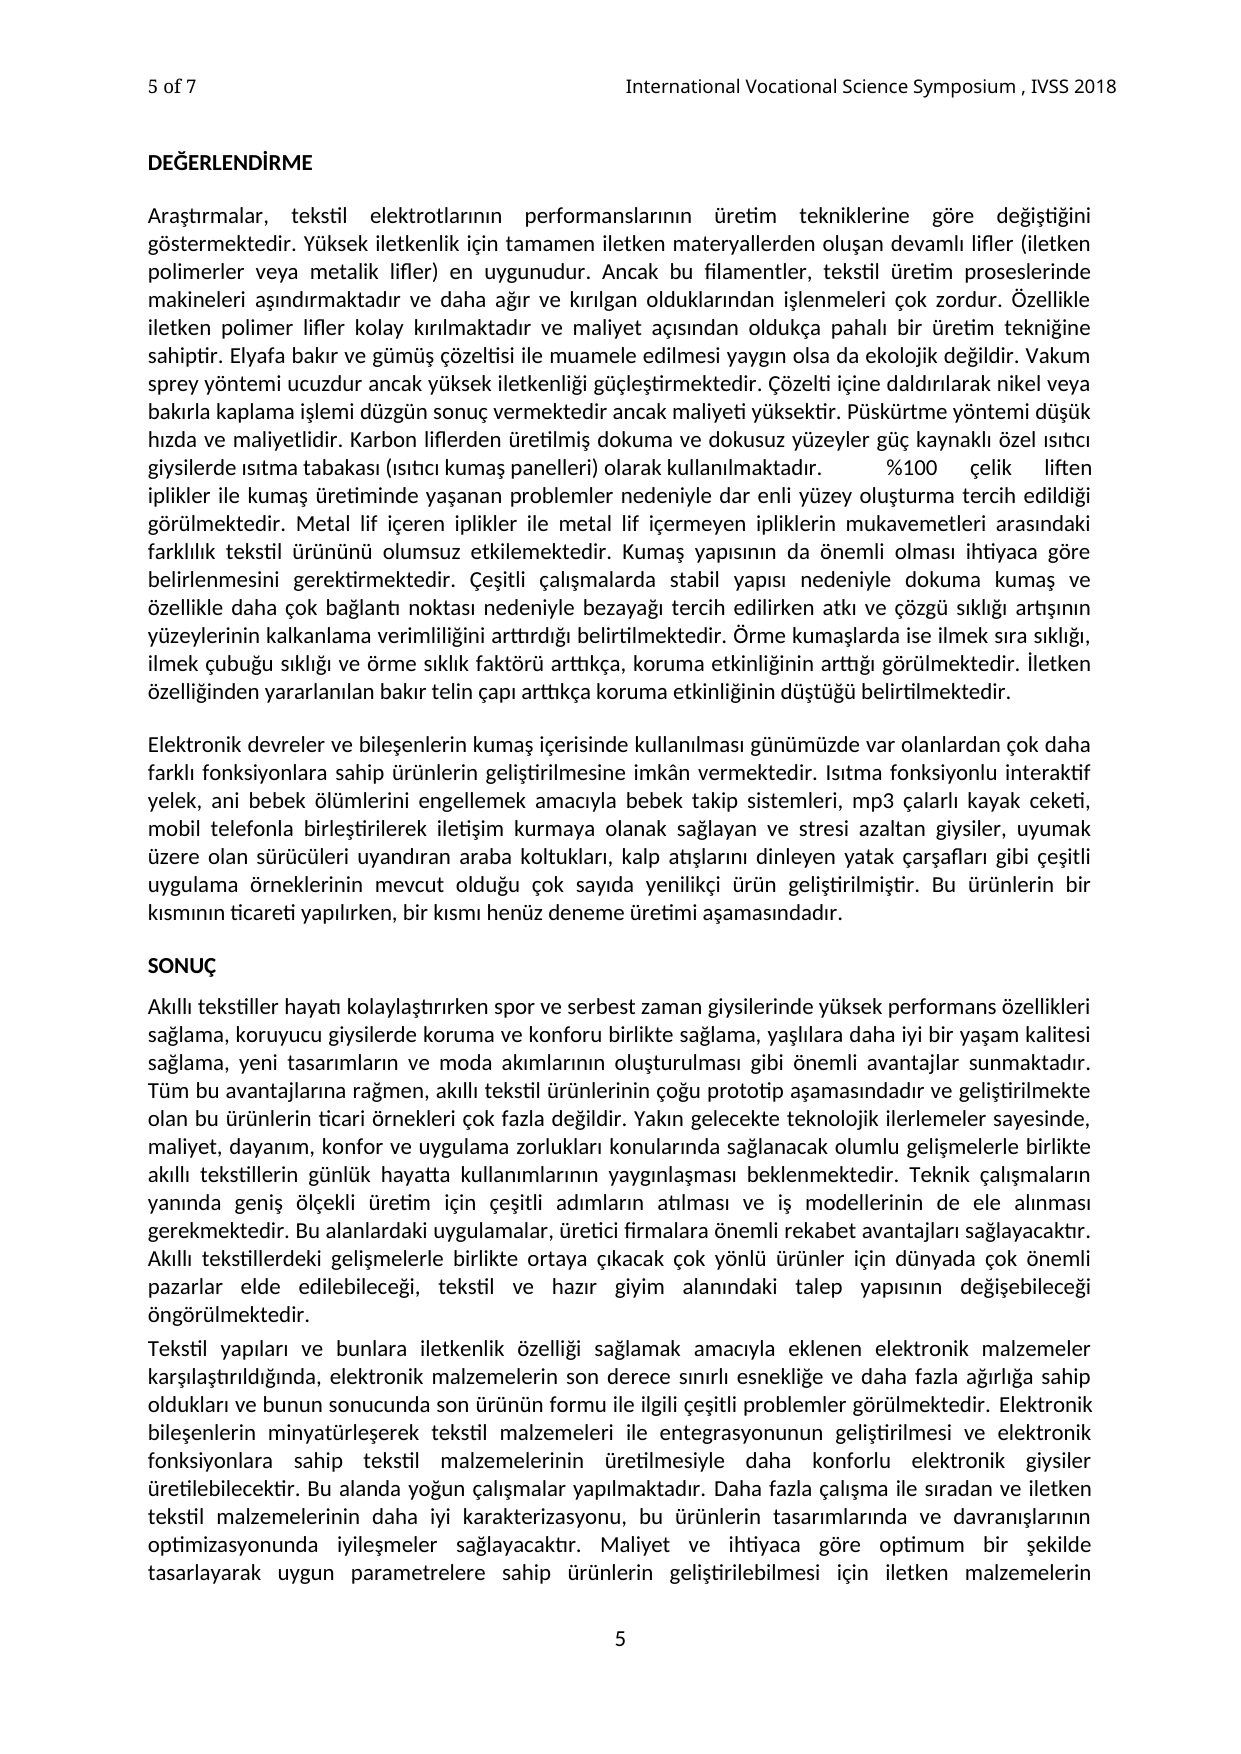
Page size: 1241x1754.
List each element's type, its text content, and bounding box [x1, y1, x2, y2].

text Akıllı tekstiller hayatı kolaylaştırırken spor ve serbest zaman giysilerinde yüksek performans özellikleri sağlama, koruyucu giysilerde koruma ve konforu birlikte sağlama, yaşlılara daha iyi bir yaşam kalitesi sağlama, yeni tasarımların ve moda akımlarının oluşturulması gibi önemli avantajlar sunmaktadır. Tüm bu avantajlarına rağmen, akıllı tekstil ürünlerinin çoğu prototip aşamasındadır ve geliştirilmekte olan bu ürünlerin ticari örnekleri çok fazla değildir. Yakın gelecekte teknolojik ilerlemeler sayesinde, maliyet, dayanım, konfor ve uygulama zorlukları konularında sağlanacak olumlu gelişmelerle birlikte akıllı tekstillerin günlük hayatta kullanımlarının yaygınlaşması beklenmektedir. Teknik çalışmaların yanında geniş ölçekli üretim için çeşitli adımların atılması ve iş modellerinin de ele alınması gerekmektedir. Bu alanlardaki uygulamalar, üretici firmalara önemli rekabet avantajları sağlayacaktır. Akıllı tekstillerdeki gelişmelerle birlikte ortaya çıkacak çok yönlü ürünler için dünyada çok önemli pazarlar elde edilebileceği, tekstil ve hazır giyim alanındaki talep yapısının değişebileceği öngörülmektedir. [148, 992, 1092, 1328]
text Elektronik devreler ve bileşenlerin kumaş içerisinde kullanılması günümüzde var olanlardan çok daha farklı fonksiyonlara sahip ürünlerin geliştirilmesine imkân vermektedir. Isıtma fonksiyonlu interaktif yelek, ani bebek ölümlerini engellemek amacıyla bebek takip sistemleri, mp3 çalarlı kayak ceketi, mobil telefonla birleştirilerek iletişim kurmaya olanak sağlayan ve stresi azaltan giysiler, uyumak üzere olan sürücüleri uyandıran araba koltukları, kalp atışlarını dinleyen yatak çarşafları gibi çeşitli uygulama örneklerinin mevcut olduğu çok sayıda yenilikçi ürün geliştirilmiştir. Bu ürünlerin bir kısmının ticareti yapılırken, bir kısmı henüz deneme üretimi aşamasındadır. [148, 730, 1092, 926]
text DEĞERLENDİRME [148, 148, 1092, 176]
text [148, 1334, 1092, 1586]
text Araştırmalar, tekstil elektrotlarının performanslarının üretim tekniklerine göre değiştiğini göstermektedir. Yüksek iletkenlik için tamamen iletken materyallerden oluşan devamlı lifler (iletken polimerler veya metalik lifler) en uygunudur. Ancak bu filamentler, tekstil üretim proseslerinde makineleri aşındırmaktadır ve daha ağır ve kırılgan olduklarından işlenmeleri çok zordur. Özellikle iletken polimer lifler kolay kırılmaktadır ve maliyet açısından oldukça pahalı bir üretim tekniğine sahiptir. Elyafa bakır ve gümüş çözeltisi ile muamele edilmesi yaygın olsa da ekolojik değildir. Vakum sprey yöntemi ucuzdur ancak yüksek iletkenliği güçleştirmektedir. Çözelti içine daldırılarak nikel veya bakırla kaplama işlemi düzgün sonuç vermektedir ancak maliyeti yüksektir. Püskürtme yöntemi düşük hızda ve maliyetlidir. Karbon liflerden üretilmiş dokuma ve dokusuz yüzeyler güç kaynaklı özel ısıtıcı giysilerde ısıtma tabakası (ısıtıcı kumaş panelleri) olarak kullanılmaktadır. %100 çelik liften iplikler ile kumaş üretiminde yaşanan problemler nedeniyle dar enli yüzey oluşturma tercih edildiği görülmektedir. Metal lif içeren iplikler ile metal lif içermeyen ipliklerin mukavemetleri arasındaki farklılık tekstil ürününü olumsuz etkilemektedir. Kumaş yapısının da önemli olması ihtiyaca göre belirlenmesini gerektirmektedir. Çeşitli çalışmalarda stabil yapısı nedeniyle dokuma kumaş ve özellikle daha çok bağlantı noktası nedeniyle bezayağı tercih edilirken atkı ve çözgü sıklığı artışının yüzeylerinin kalkanlama verimliliğini arttırdığı belirtilmektedir. Örme kumaşlarda ise ilmek sıra sıklığı, ilmek çubuğu sıklığı ve örme sıklık faktörü arttıkça, koruma etkinliğinin arttığı görülmektedir. İletken özelliğinden yararlanılan bakır telin çapı arttıkça koruma etkinliğinin düştüğü belirtilmektedir. [148, 201, 1092, 705]
text SONUÇ [148, 951, 1092, 979]
